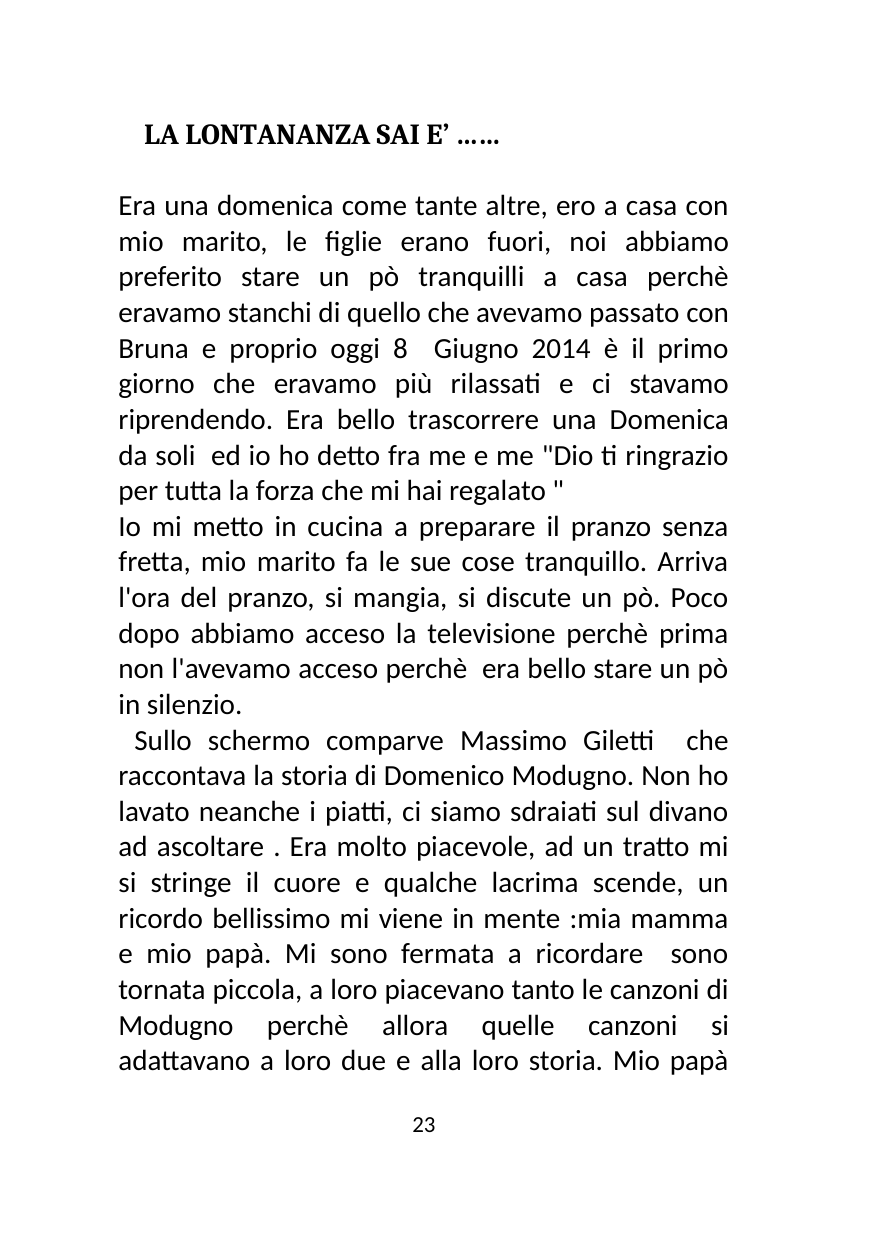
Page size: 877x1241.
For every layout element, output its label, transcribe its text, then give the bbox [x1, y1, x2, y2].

text Io mi metto in cucina a preparare il pranzo senza fretta, mio marito fa le sue cose tranquillo. Arriva l'ora del pranzo, si mangia, si discute un pò. Poco dopo abbiamo acceso la televisione perchè prima non l'avevamo acceso perchè era bello stare un pò in silenzio. [118, 508, 729, 722]
text Era una domenica come tante altre, ero a casa con mio marito, le figlie erano fuori, noi abbiamo preferito stare un pò tranquilli a casa perchè eravamo stanchi di quello che avevamo passato con Bruna e proprio oggi 8 Giugno 2014 è il primo giorno che eravamo più rilassati e ci stavamo riprendendo. Era bello trascorrere una Domenica da soli ed io ho detto fra me e me "Dio ti ringrazio per tutta la forza che mi hai regalato " [118, 187, 729, 508]
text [118, 722, 729, 1078]
text LA LONTANANZA SAI E’ …… [118, 118, 729, 152]
